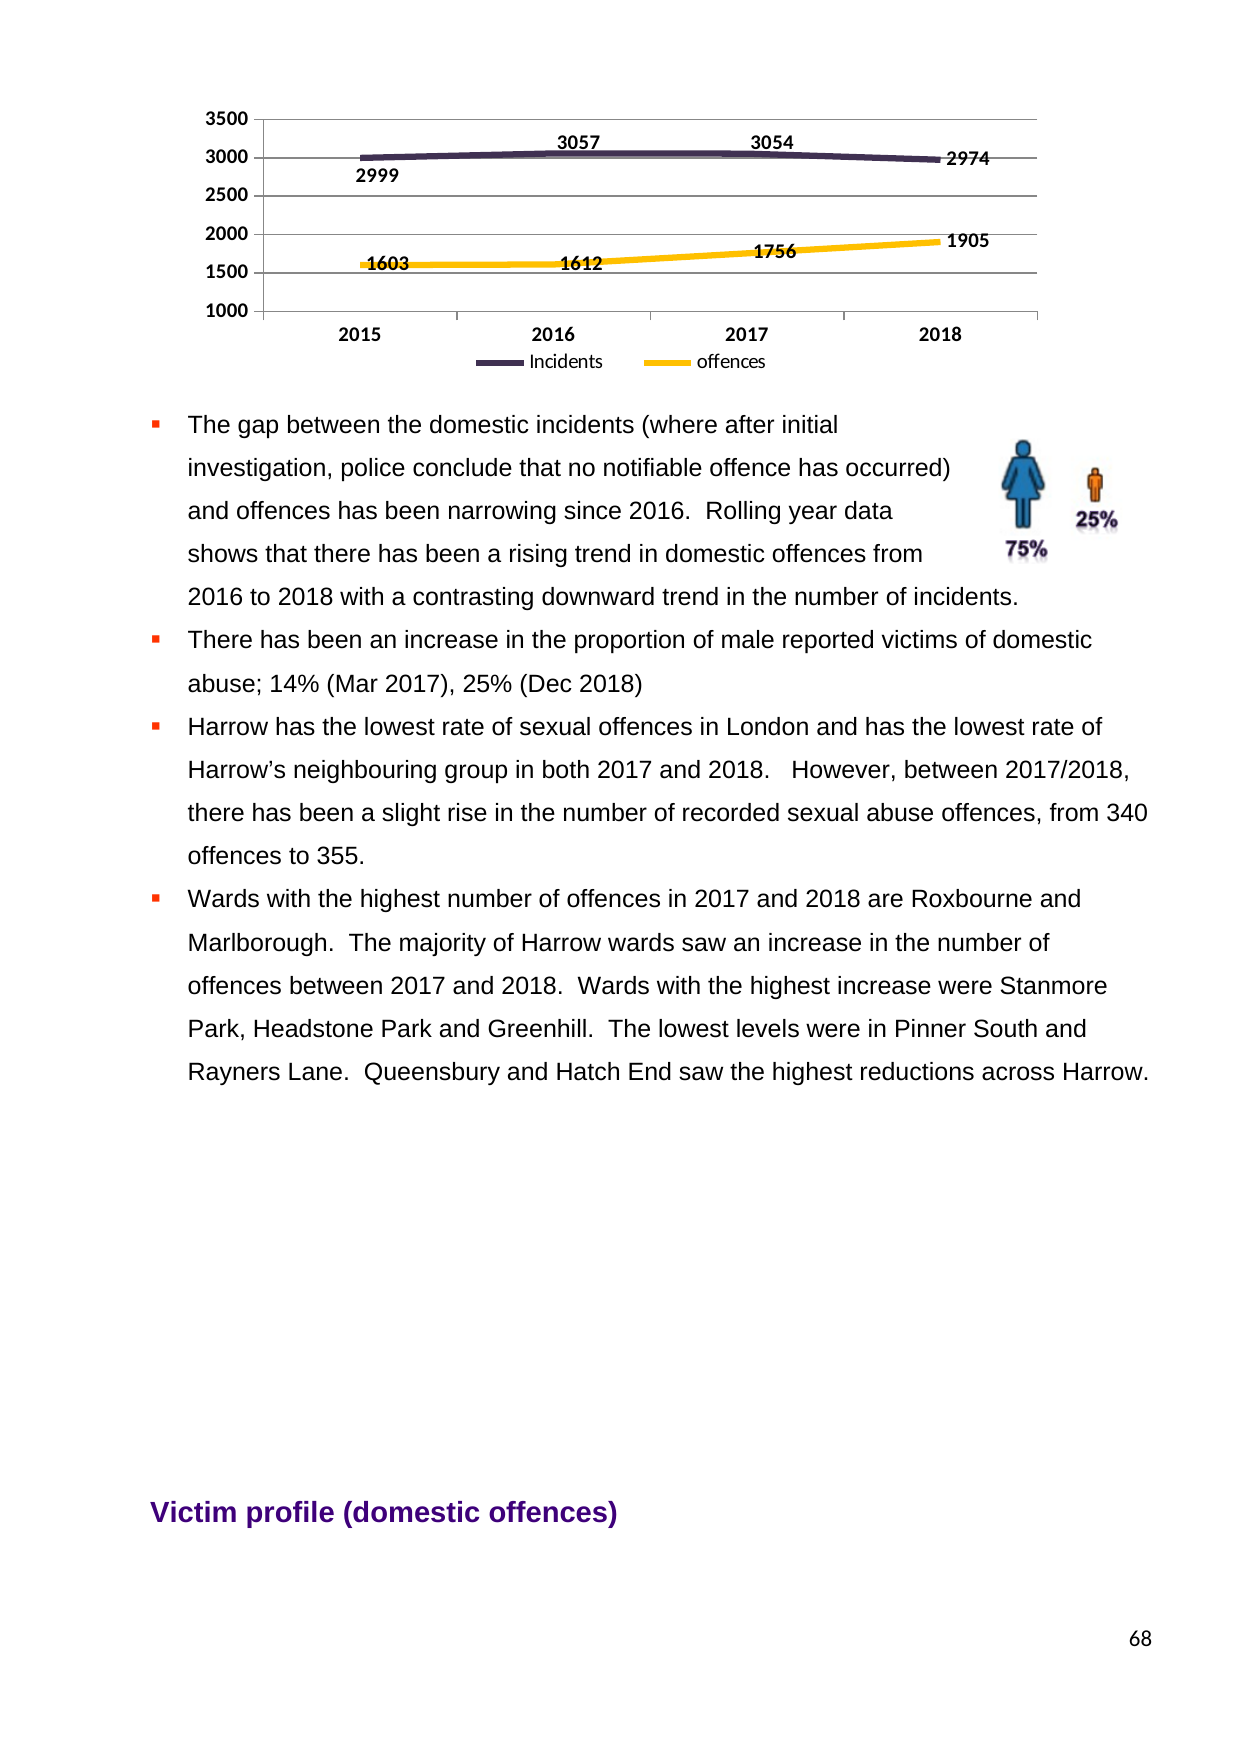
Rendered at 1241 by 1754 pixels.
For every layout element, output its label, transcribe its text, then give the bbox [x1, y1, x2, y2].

list Wards with the highest number of offences in 2017 and 2018 are Roxbourne and Marlborough. The majority of Harrow wards saw an increase in the number of offences between 2017 and 2018. Wards with the highest increase were Stanmore Park, Headstone Park and Greenhill. The lowest levels were in Pinner South and Rayners Lane. Queensbury and Hatch End saw the highest reductions across Harrow. [150, 884, 1152, 1086]
list There has been an increase in the proportion of male reported victims of domestic abuse; 14% (Mar 2017), 25% (Dec 2018) [150, 625, 1152, 697]
list The gap between the domestic incidents (where after initial investigation, police conclude that no notifiable offence has occurred) and offences has been narrowing since 2016. Rolling year data shows that there has been a rising trend in domestic offences from 2016 to 2018 with a contrasting downward trend in the number of incidents. [150, 409, 1152, 611]
text Victim profile (domestic offences) [150, 1495, 1152, 1529]
list Harrow has the lowest rate of sexual offences in London and has the lowest rate of Harrow’s neighbouring group in both 2017 and 2018. However, between 2017/2018, there has been a slight rise in the number of recorded sexual abuse offences, from 340 offences to 355. [150, 712, 1152, 870]
